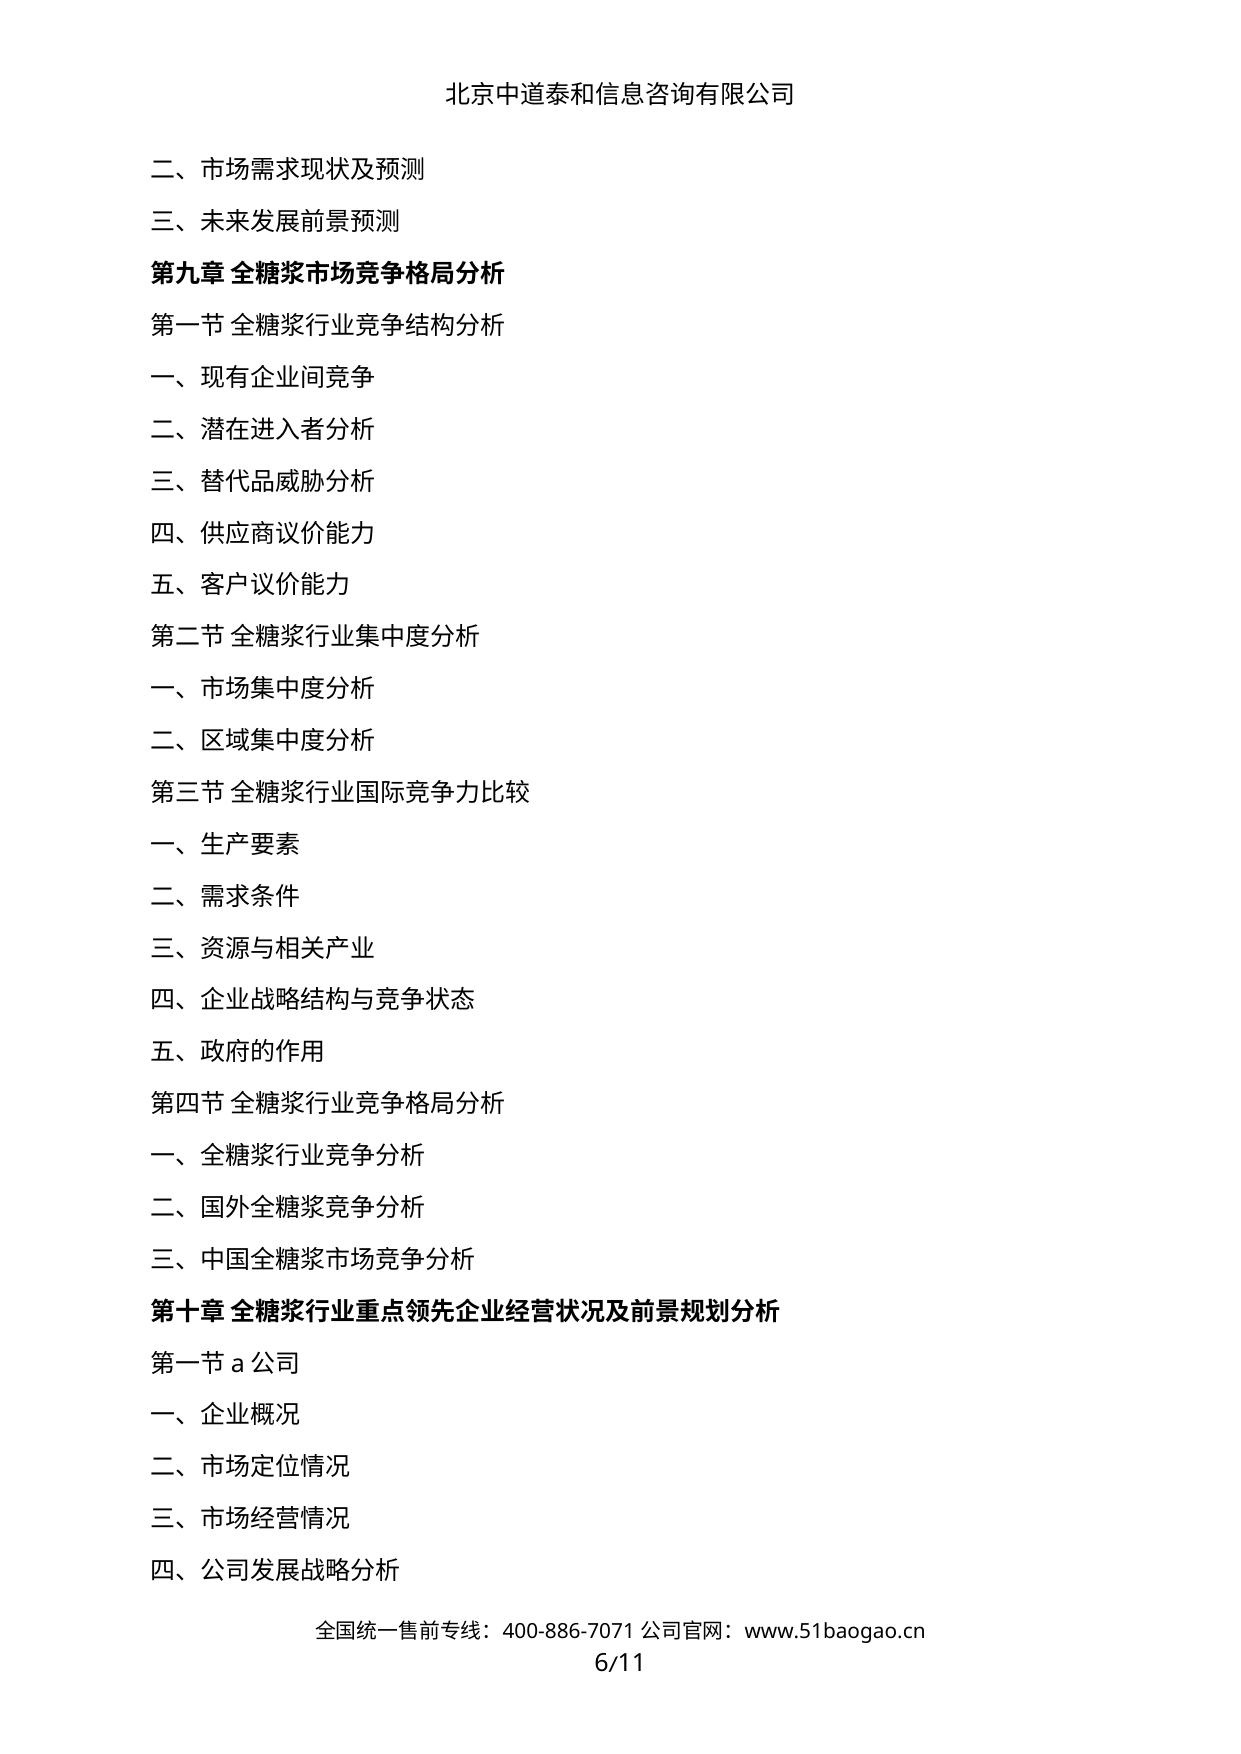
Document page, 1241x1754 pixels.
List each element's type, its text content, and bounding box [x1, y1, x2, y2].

text 二、市场定位情况 [150, 1447, 1090, 1483]
text 二、需求条件 [150, 876, 1090, 912]
text 一、市场集中度分析 [150, 669, 1090, 705]
text 二、市场需求现状及预测 [150, 150, 1090, 186]
text 第一节 a公司 [150, 1343, 1090, 1379]
text 一、全糖浆行业竞争分析 [150, 1136, 1090, 1172]
text 二、区域集中度分析 [150, 721, 1090, 757]
text 第四节 全糖浆行业竞争格局分析 [150, 1084, 1090, 1120]
text 三、中国全糖浆市场竞争分析 [150, 1239, 1090, 1276]
text 第三节 全糖浆行业国际竞争力比较 [150, 772, 1090, 809]
text 第九章 全糖浆市场竞争格局分析 [150, 254, 1090, 290]
text 第一节 全糖浆行业竞争结构分析 [150, 306, 1090, 342]
text 二、国外全糖浆竞争分析 [150, 1187, 1090, 1224]
text 五、客户议价能力 [150, 565, 1090, 601]
text 三、资源与相关产业 [150, 928, 1090, 964]
text 四、供应商议价能力 [150, 513, 1090, 549]
text 第二节 全糖浆行业集中度分析 [150, 617, 1090, 653]
text 五、政府的作用 [150, 1032, 1090, 1068]
text 第十章 全糖浆行业重点领先企业经营状况及前景规划分析 [150, 1291, 1090, 1327]
text 三、市场经营情况 [150, 1499, 1090, 1535]
text 四、企业战略结构与竞争状态 [150, 980, 1090, 1016]
text 三、替代品威胁分析 [150, 461, 1090, 497]
text 四、公司发展战略分析 [150, 1551, 1090, 1587]
text 一、现有企业间竞争 [150, 357, 1090, 394]
text 一、企业概况 [150, 1395, 1090, 1431]
text 二、潜在进入者分析 [150, 409, 1090, 446]
text 三、未来发展前景预测 [150, 202, 1090, 238]
text 一、生产要素 [150, 824, 1090, 861]
